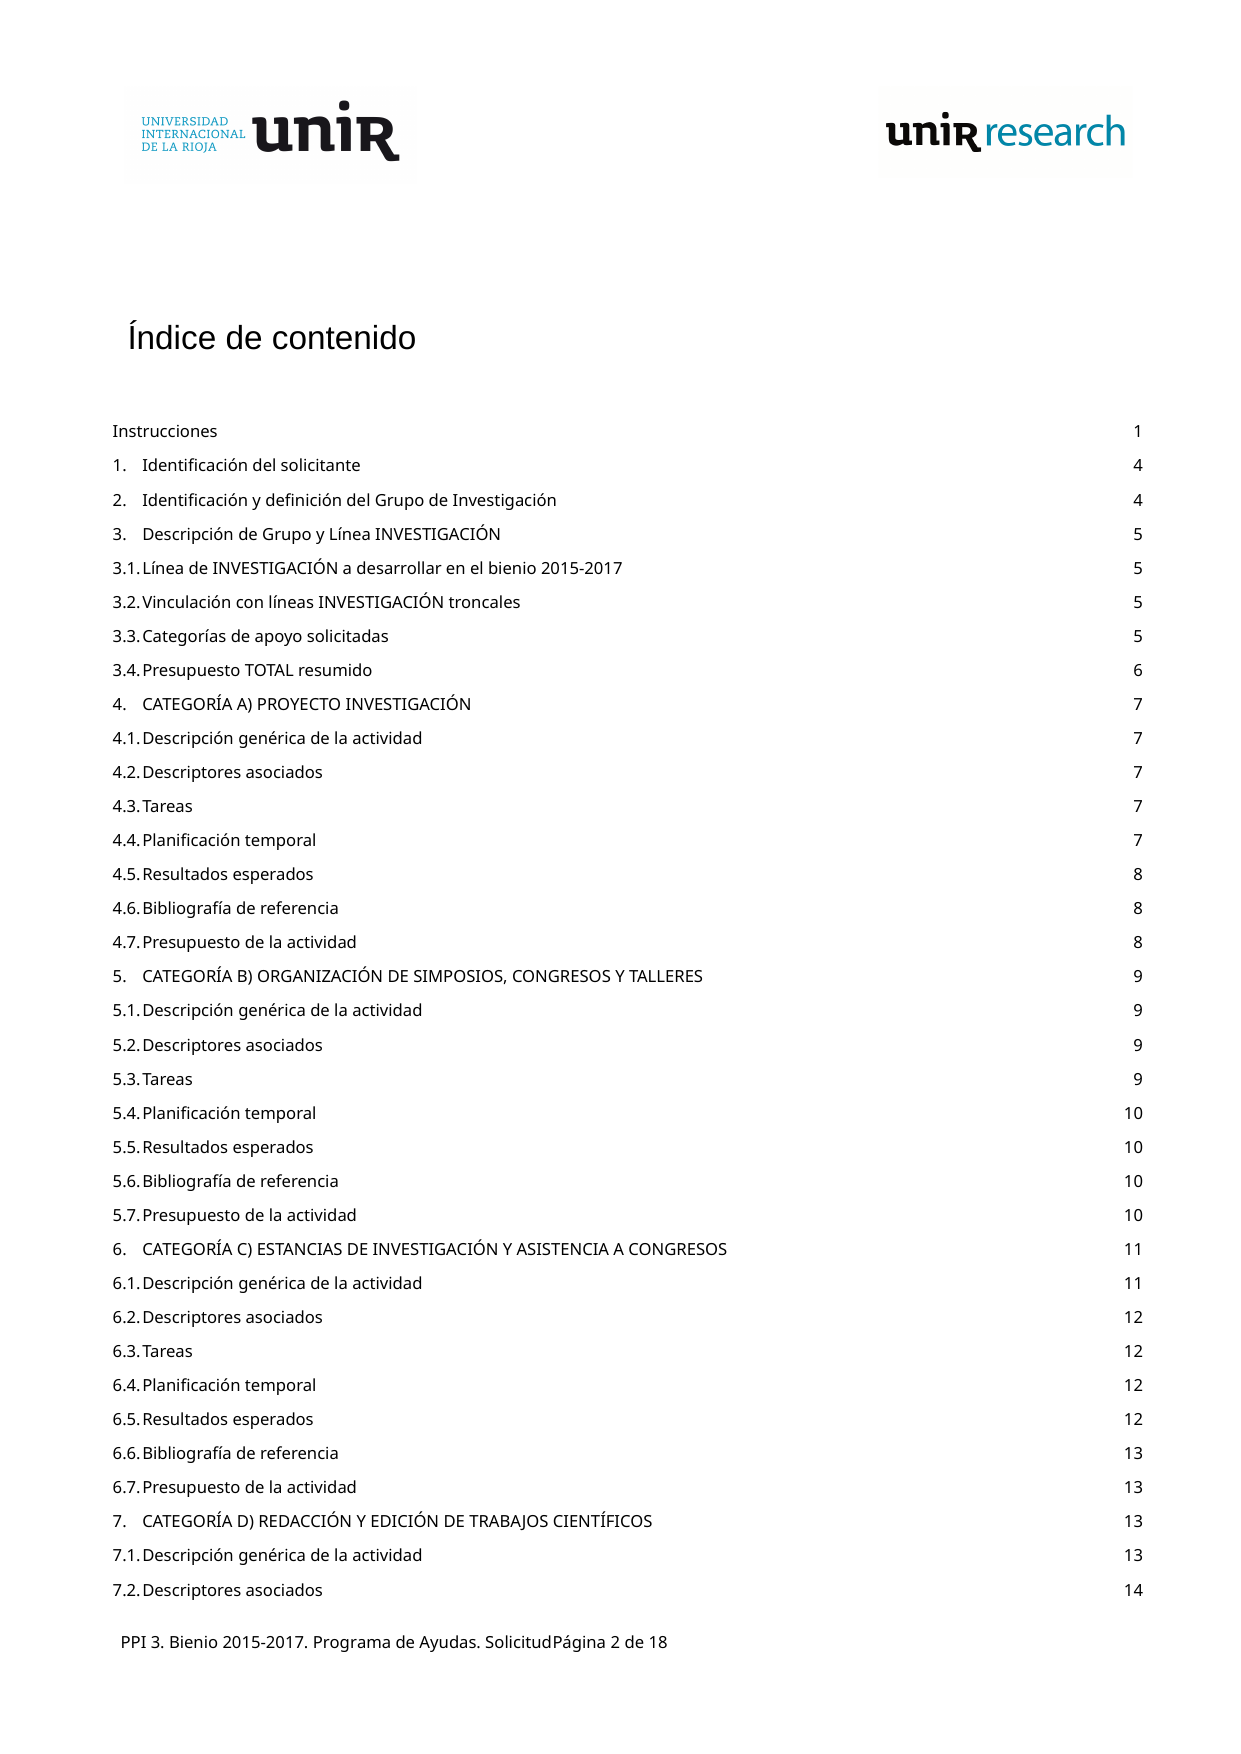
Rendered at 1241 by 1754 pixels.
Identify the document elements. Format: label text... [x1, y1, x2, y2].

text 3.4. Presupuesto TOTAL resumido 6 [112, 658, 1144, 681]
text 1. Identificación del solicitante 4 [112, 454, 1144, 477]
text 6.5. Resultados esperados 12 [112, 1408, 1144, 1431]
text 5.4. Planificación temporal 10 [112, 1101, 1144, 1124]
text 6.7. Presupuesto de la actividad 13 [112, 1476, 1144, 1499]
text 3.1. Línea de INVESTIGACIÓN a desarrollar en el bienio 2015-2017 5 [112, 556, 1144, 579]
text 6.1. Descripción genérica de la actividad 11 [112, 1272, 1144, 1294]
text 5.6. Bibliografía de referencia 10 [112, 1169, 1144, 1192]
text 5. CATEGORÍA B) ORGANIZACIÓN DE SIMPOSIOS, CONGRESOS Y TALLERES 9 [112, 965, 1144, 988]
text 4.6. Bibliografía de referencia 8 [112, 897, 1144, 919]
text Índice de contenido [127, 318, 1144, 357]
text 3.3. Categorías de apoyo solicitadas 5 [112, 624, 1144, 647]
text 4.3. Tareas 7 [112, 795, 1144, 817]
text 5.7. Presupuesto de la actividad 10 [112, 1203, 1144, 1226]
text 7. CATEGORÍA D) REDACCIÓN Y EDICIÓN DE TRABAJOS CIENTÍFICOS 13 [112, 1510, 1144, 1533]
text 4.7. Presupuesto de la actividad 8 [112, 931, 1144, 954]
text 4.4. Planificación temporal 7 [112, 829, 1144, 851]
text 4.2. Descriptores asociados 7 [112, 761, 1144, 783]
text 6.2. Descriptores asociados 12 [112, 1306, 1144, 1328]
text 5.1. Descripción genérica de la actividad 9 [112, 999, 1144, 1022]
text 6.6. Bibliografía de referencia 13 [112, 1442, 1144, 1464]
text 5.5. Resultados esperados 10 [112, 1135, 1144, 1158]
text 5.3. Tareas 9 [112, 1067, 1144, 1090]
picture [123, 86, 418, 184]
text 4.5. Resultados esperados 8 [112, 863, 1144, 886]
text 7.1. Descripción genérica de la actividad 13 [112, 1544, 1144, 1567]
text 5.2. Descriptores asociados 9 [112, 1033, 1144, 1056]
text 6.4. Planificación temporal 12 [112, 1374, 1144, 1396]
text 6.3. Tareas 12 [112, 1340, 1144, 1362]
text 4.1. Descripción genérica de la actividad 7 [112, 727, 1144, 749]
text Instrucciones 1 [112, 420, 1144, 443]
text 3. Descripción de Grupo y Línea INVESTIGACIÓN 5 [112, 522, 1144, 545]
text 3.2. Vinculación con líneas INVESTIGACIÓN troncales 5 [112, 590, 1144, 613]
picture [878, 86, 1133, 178]
text 7.2. Descriptores asociados 14 [112, 1578, 1144, 1601]
text 4. CATEGORÍA A) PROYECTO INVESTIGACIÓN 7 [112, 692, 1144, 715]
text 6. CATEGORÍA C) ESTANCIAS DE INVESTIGACIÓN Y ASISTENCIA A CONGRESOS 11 [112, 1237, 1144, 1260]
text 2. Identificación y definición del Grupo de Investigación 4 [112, 488, 1144, 511]
